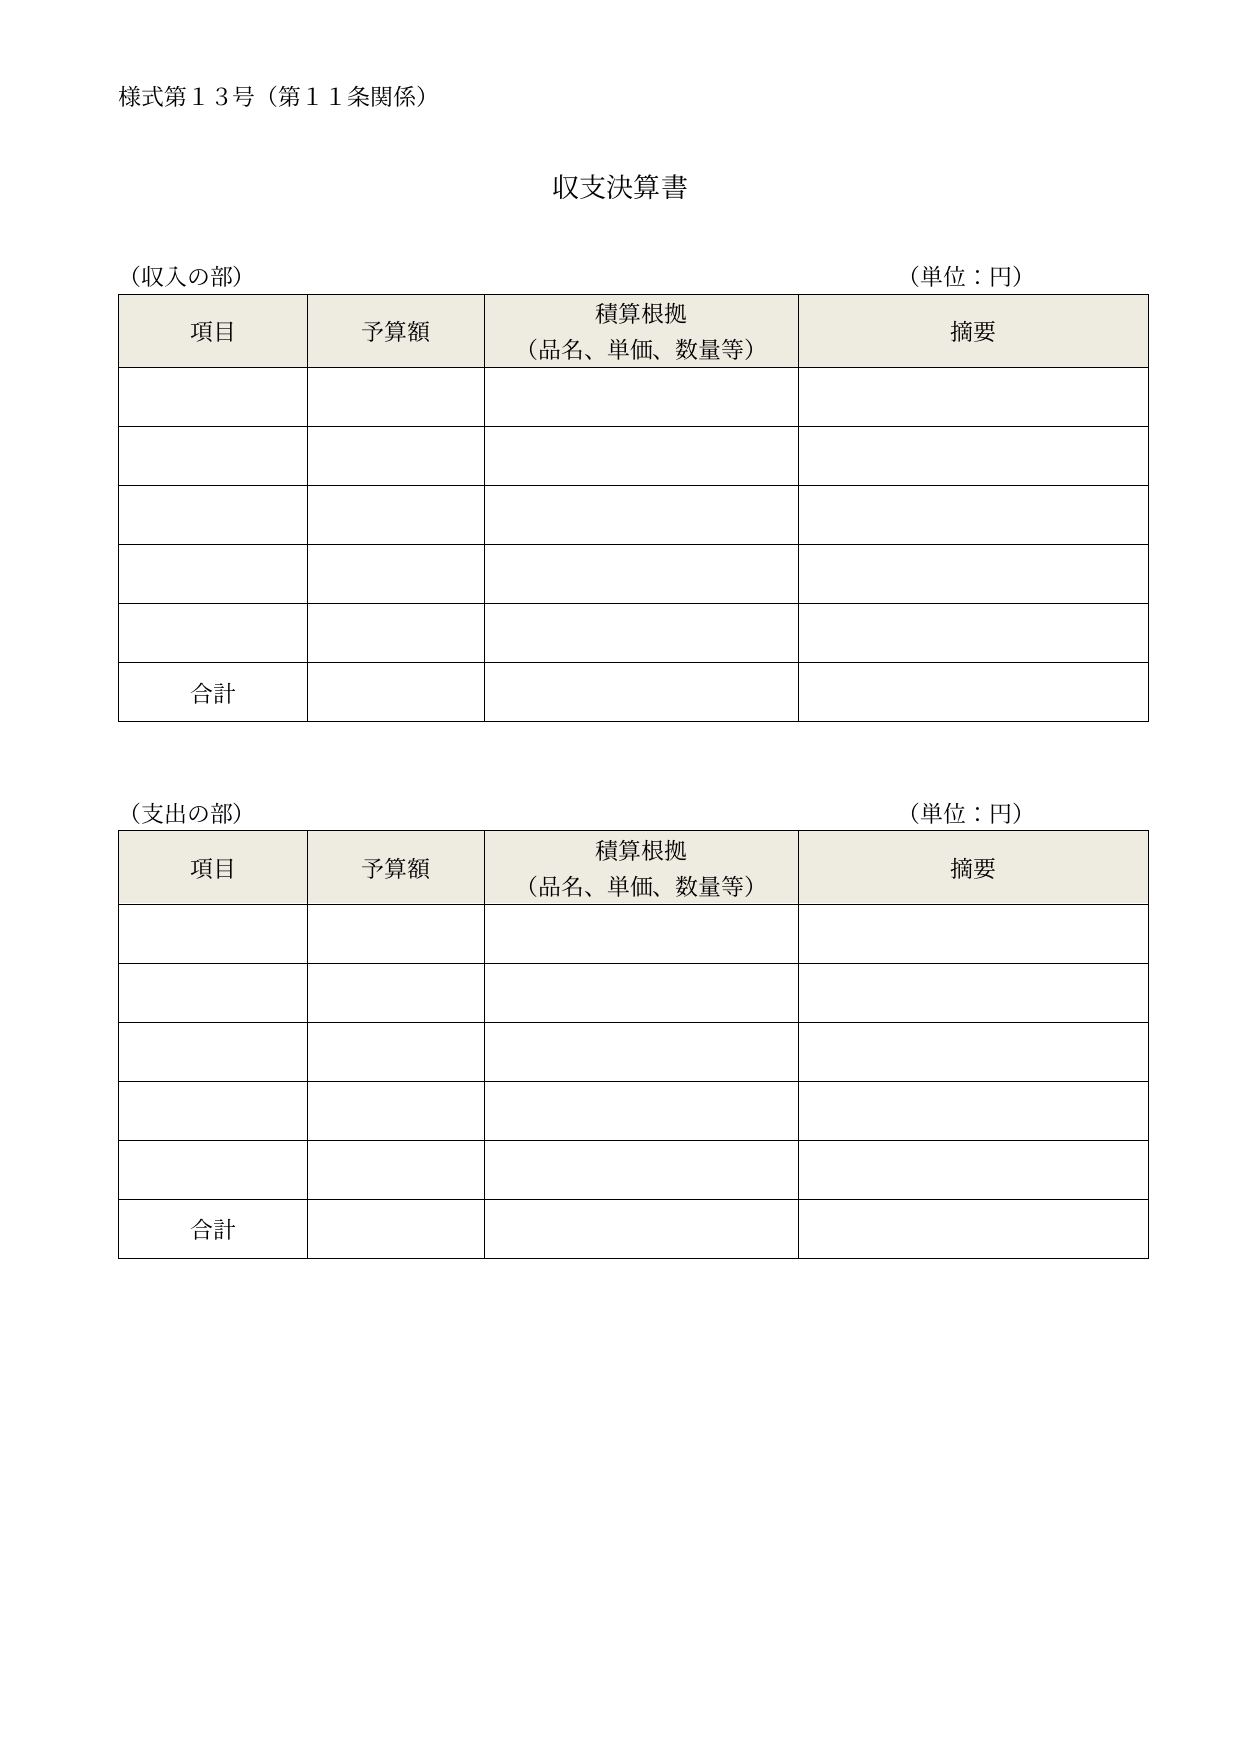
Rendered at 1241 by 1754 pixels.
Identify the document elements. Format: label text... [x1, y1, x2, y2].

table_cell [308, 486, 484, 544]
table_cell [308, 1082, 484, 1140]
table_cell [308, 1141, 484, 1199]
table_cell [308, 368, 484, 426]
table_header 摘要 [799, 831, 1148, 903]
table_cell [308, 545, 484, 603]
table_cell [308, 604, 484, 662]
table_cell [308, 905, 484, 963]
table_cell [799, 368, 1148, 426]
table_cell [119, 427, 307, 485]
table_cell [799, 964, 1148, 1022]
table_cell [485, 368, 798, 426]
table_cell [799, 427, 1148, 485]
table_cell [308, 427, 484, 485]
table_cell [308, 964, 484, 1022]
table_cell 合計 [119, 663, 307, 721]
table_cell [119, 486, 307, 544]
table_cell [119, 368, 307, 426]
table_cell [485, 1141, 798, 1199]
table_cell [799, 1141, 1148, 1199]
table_cell [485, 1200, 798, 1258]
table_header 積算根拠 （品名、単価、数量等） [485, 831, 798, 903]
table_cell [799, 545, 1148, 603]
table_cell [485, 545, 798, 603]
table_cell 合計 [119, 1200, 307, 1258]
table_cell [799, 486, 1148, 544]
table_cell [799, 1200, 1148, 1258]
table_header 予算額 [308, 831, 484, 903]
table_cell [799, 1023, 1148, 1081]
table_cell [799, 905, 1148, 963]
table_cell [119, 545, 307, 603]
table_cell [119, 905, 307, 963]
table_cell [119, 1023, 307, 1081]
table_cell [119, 604, 307, 662]
table_cell [485, 1023, 798, 1081]
table_cell [799, 663, 1148, 721]
table_cell [485, 663, 798, 721]
table_header 予算額 [308, 295, 484, 367]
table_header 項目 [119, 295, 307, 367]
table_cell [485, 964, 798, 1022]
table_header 項目 [119, 831, 307, 903]
text （収入の部） （単位：円） [118, 258, 1122, 294]
table_cell [485, 486, 798, 544]
table_cell [308, 1023, 484, 1081]
table_header 摘要 [799, 295, 1148, 367]
table_cell [119, 964, 307, 1022]
table_cell [119, 1082, 307, 1140]
table_cell [308, 663, 484, 721]
table_cell [485, 604, 798, 662]
text 収支決算書 [118, 149, 1122, 222]
table_cell [799, 1082, 1148, 1140]
text 様式第１３号（第１１条関係） [118, 77, 1122, 113]
text （支出の部） （単位：円） [118, 794, 1122, 830]
table_cell [485, 905, 798, 963]
table_header 積算根拠 （品名、単価、数量等） [485, 295, 798, 367]
table_cell [119, 1141, 307, 1199]
table_cell [799, 604, 1148, 662]
table_cell [485, 427, 798, 485]
table_cell [308, 1200, 484, 1258]
table_cell [485, 1082, 798, 1140]
